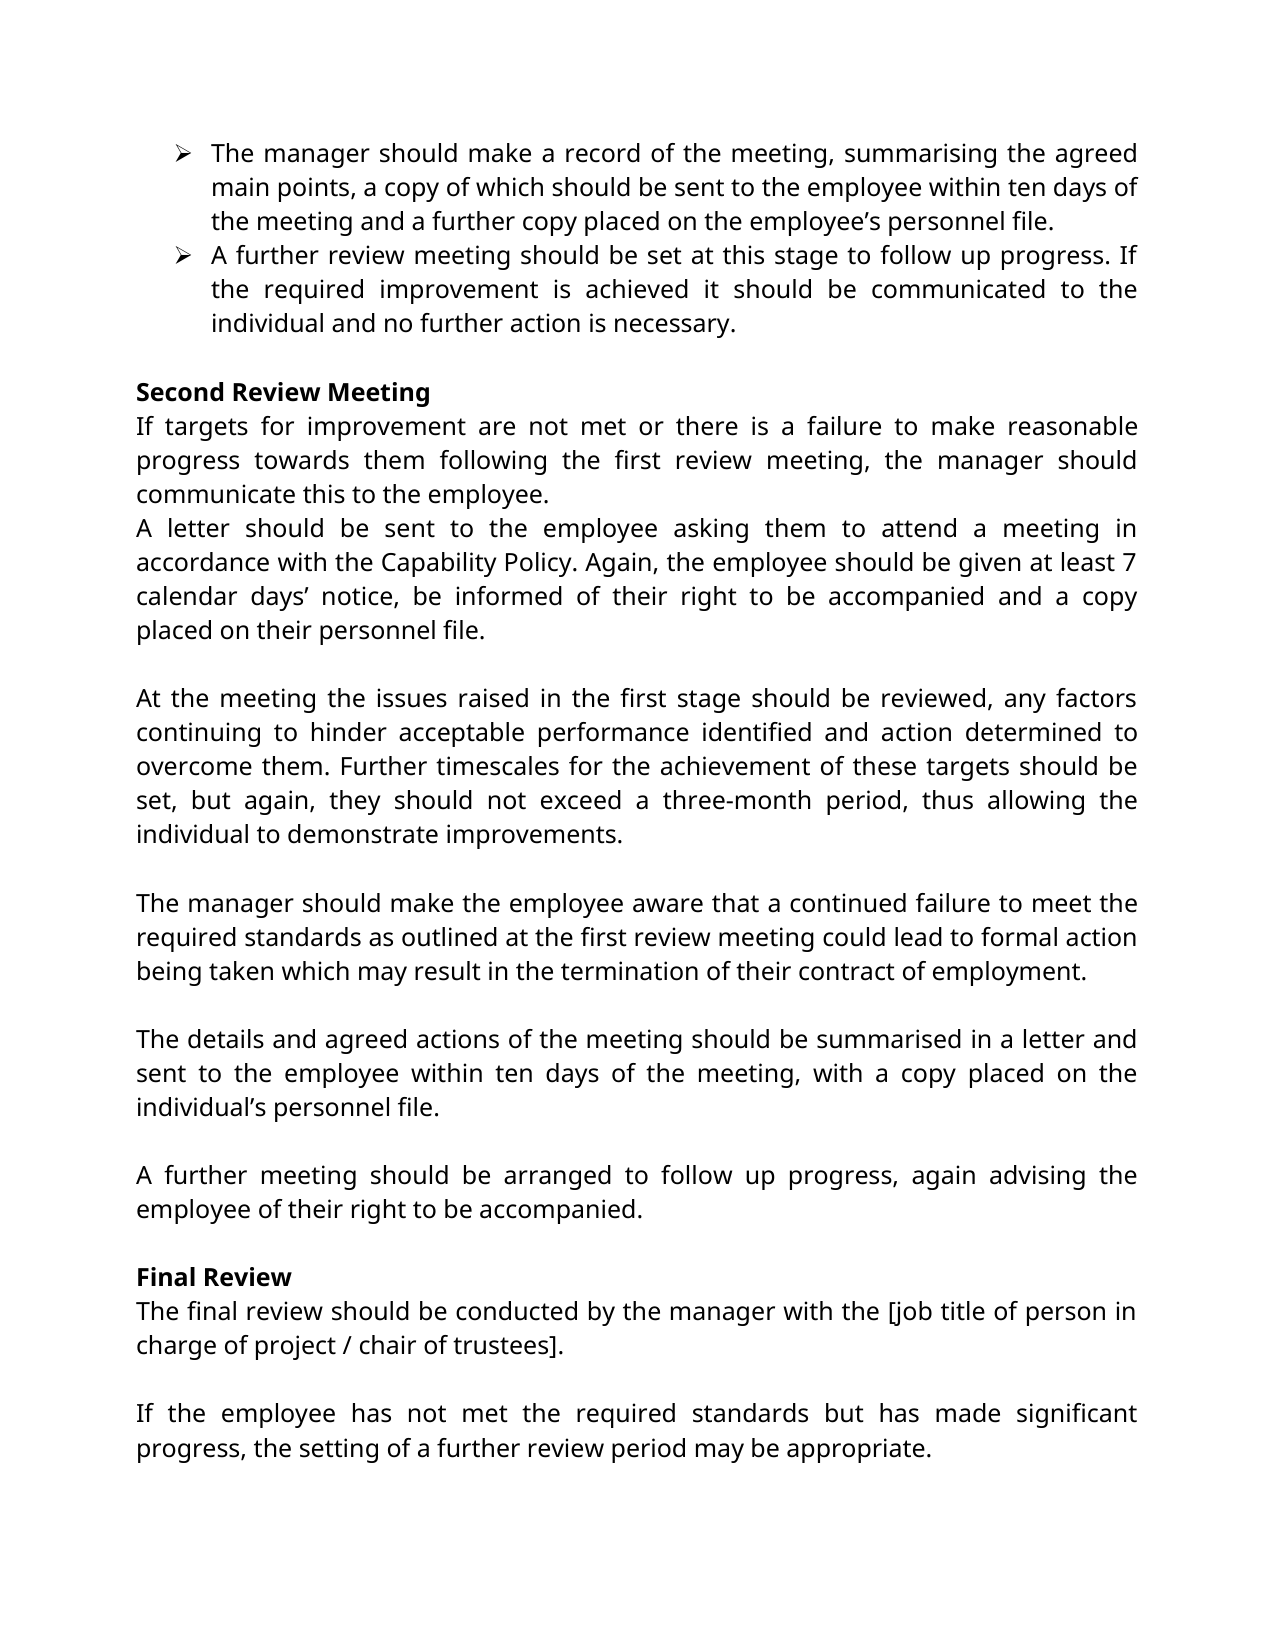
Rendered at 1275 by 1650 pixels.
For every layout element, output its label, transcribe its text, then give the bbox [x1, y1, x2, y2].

text Second Review Meeting [136, 374, 1139, 408]
text At the meeting the issues raised in the first stage should be reviewed, any factors continuing to hinder acceptable performance identified and action determined to overcome them. Further timescales for the achievement of these targets should be set, but again, they should not exceed a three-month period, thus allowing the individual to demonstrate improvements. [136, 681, 1139, 851]
text If the employee has not met the required standards but has made significant progress, the setting of a further review period may be appropriate. [136, 1396, 1139, 1464]
text A further meeting should be arranged to follow up progress, again advising the employee of their right to be accompanied. [136, 1158, 1139, 1226]
list A further review meeting should be set at this stage to follow up progress. If the required improvement is achieved it should be communicated to the individual and no further action is necessary. [173, 238, 1139, 340]
text The details and agreed actions of the meeting should be summarised in a letter and sent to the employee within ten days of the meeting, with a copy placed on the individual’s personnel file. [136, 1021, 1139, 1124]
text The final review should be conducted by the manager with the [job title of person in charge of project / chair of trustees]. [136, 1294, 1139, 1362]
text Final Review [136, 1260, 1139, 1294]
text The manager should make the employee aware that a continued failure to meet the required standards as outlined at the first review meeting could lead to formal action being taken which may result in the termination of their contract of employment. [136, 885, 1139, 987]
list The manager should make a record of the meeting, summarising the agreed main points, a copy of which should be sent to the employee within ten days of the meeting and a further copy placed on the employee’s personnel file. [173, 136, 1139, 238]
text If targets for improvement are not met or there is a failure to make reasonable progress towards them following the first review meeting, the manager should communicate this to the employee. [136, 408, 1139, 511]
text A letter should be sent to the employee asking them to attend a meeting in accordance with the Capability Policy. Again, the employee should be given at least 7 calendar days’ notice, be informed of their right to be accompanied and a copy placed on their personnel file. [136, 511, 1139, 647]
